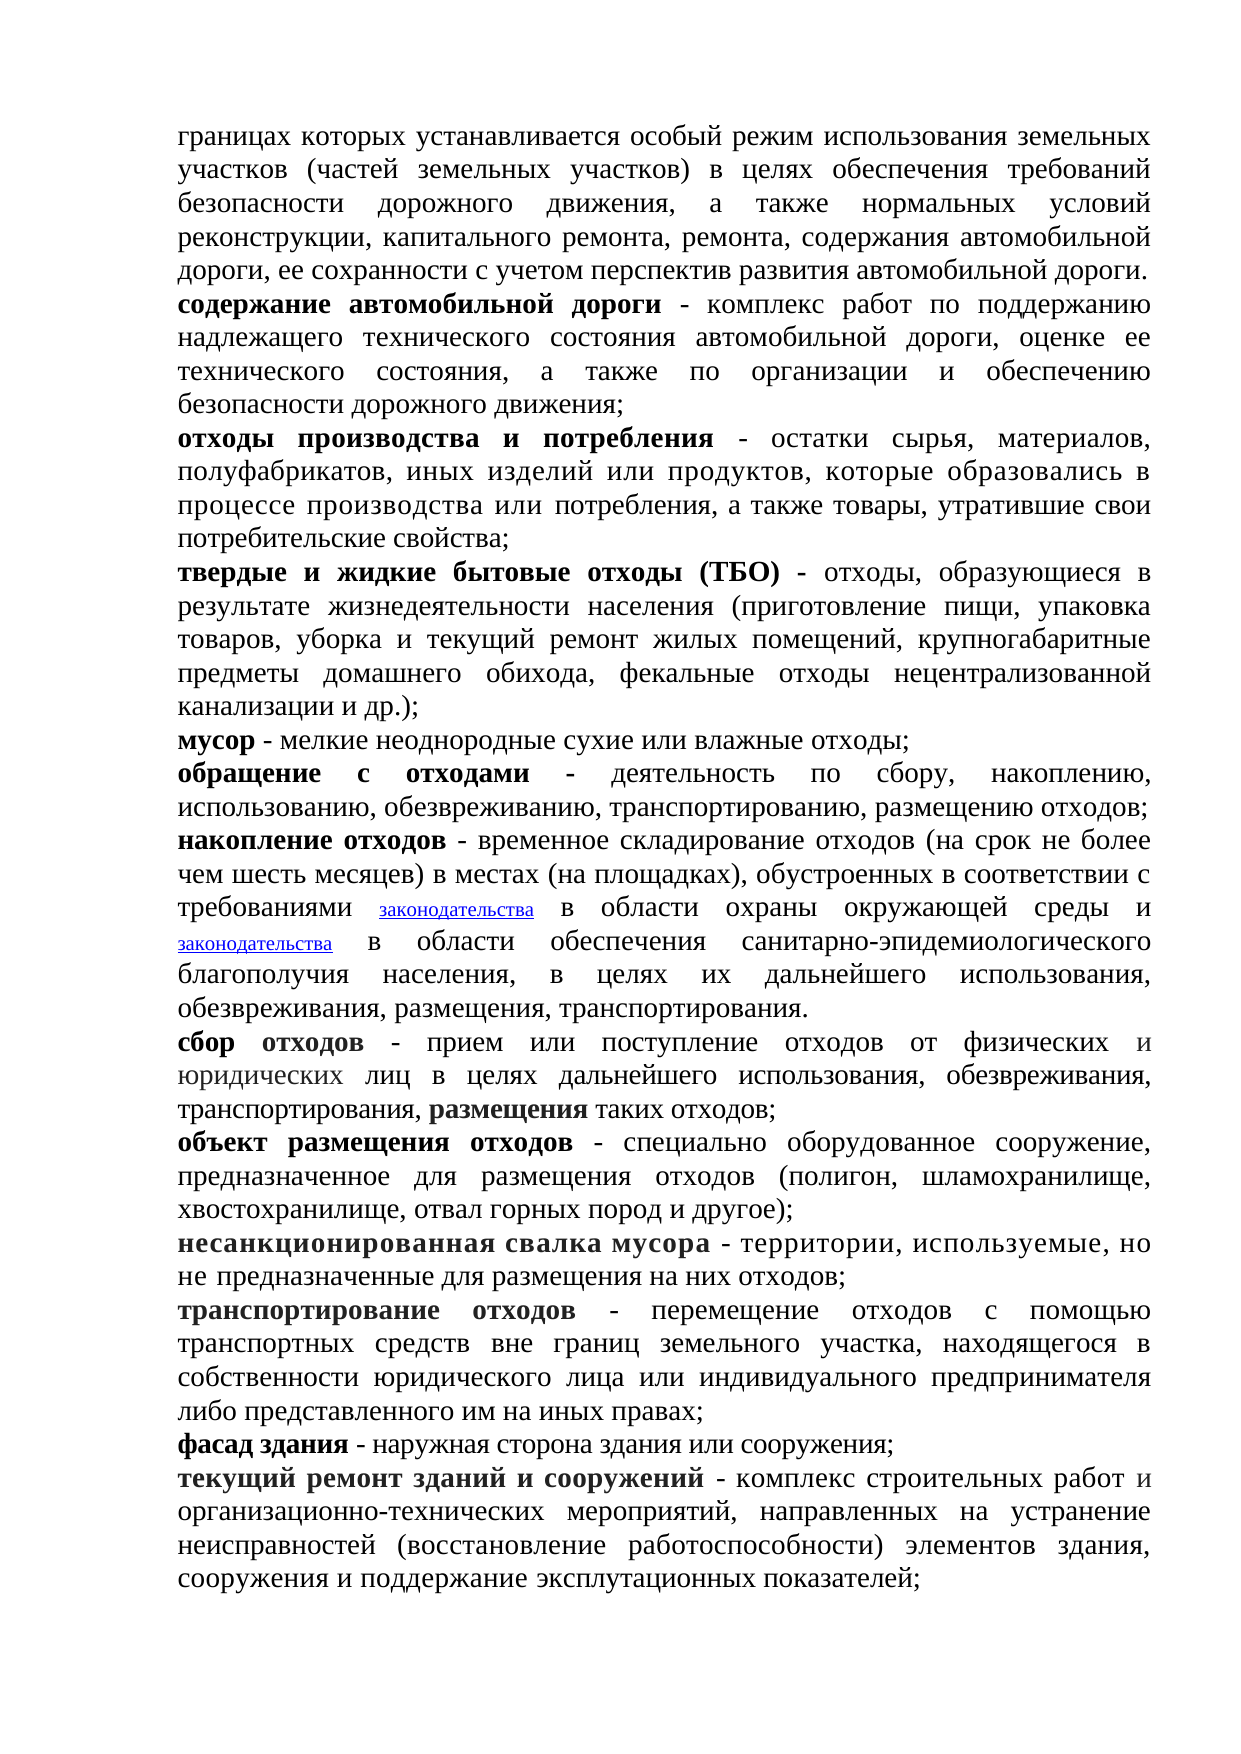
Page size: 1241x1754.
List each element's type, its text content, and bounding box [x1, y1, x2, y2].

text накопление отходов - временное складирование отходов (на срок не более чем шесть месяцев) в местах (на площадках), обустроенных в соответствии с требованиями законодательства в области охраны окружающей среды и законодательства в области обеспечения санитарно-эпидемиологического благополучия населения, в целях их дальнейшего использования, обезвреживания, размещения, транспортирования. [177, 822, 1152, 1024]
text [177, 118, 1152, 286]
text фасад здания - наружная сторона здания или сооружения; [177, 1426, 1152, 1460]
text обращение с отходами - деятельность по сбору, накоплению, использованию, обезвреживанию, транспортированию, размещению отходов; [177, 755, 1152, 822]
text твердые и жидкие бытовые отходы (ТБО) - отходы, образующиеся в результате жизнедеятельности населения (приготовление пищи, упаковка товаров, уборка и текущий ремонт жилых помещений, крупногабаритные предметы домашнего обихода, фекальные отходы нецентрализованной канализации и др.); [177, 554, 1152, 722]
text транспортирование отходов - перемещение отходов с помощью транспортных средств вне границ земельного участка, находящегося в собственности юридического лица или индивидуального предпринимателя либо представленного им на иных правах; [177, 1292, 1152, 1426]
text сбор отходов - прием или поступление отходов от физических и юридических лиц в целях дальнейшего использования, обезвреживания, транспортирования, размещения таких отходов; [177, 1024, 1152, 1124]
text объект размещения отходов - специально оборудованное сооружение, предназначенное для размещения отходов (полигон, шламохранилище, хвостохранилище, отвал горных пород и другое); [177, 1124, 1152, 1225]
text содержание автомобильной дороги - комплекс работ по поддержанию надлежащего технического состояния автомобильной дороги, оценке ее технического состояния, а также по организации и обеспечению безопасности дорожного движения; [177, 286, 1152, 420]
text мусор - мелкие неоднородные сухие или влажные отходы; [177, 722, 1152, 755]
text несанкционированная свалка мусора - территории, используемые, но не предназначенные для размещения на них отходов; [177, 1225, 1152, 1292]
text текущий ремонт зданий и сооружений - комплекс строительных работ и организационно-технических мероприятий, направленных на устранение неисправностей (восстановление работоспособности) элементов здания, сооружения и поддержание эксплутационных показателей; [177, 1460, 1152, 1594]
text отходы производства и потребления - остатки сырья, материалов, полуфабрикатов, иных изделий или продуктов, которые образовались в процессе производства или потребления, а также товары, утратившие свои потребительские свойства; [177, 420, 1152, 554]
